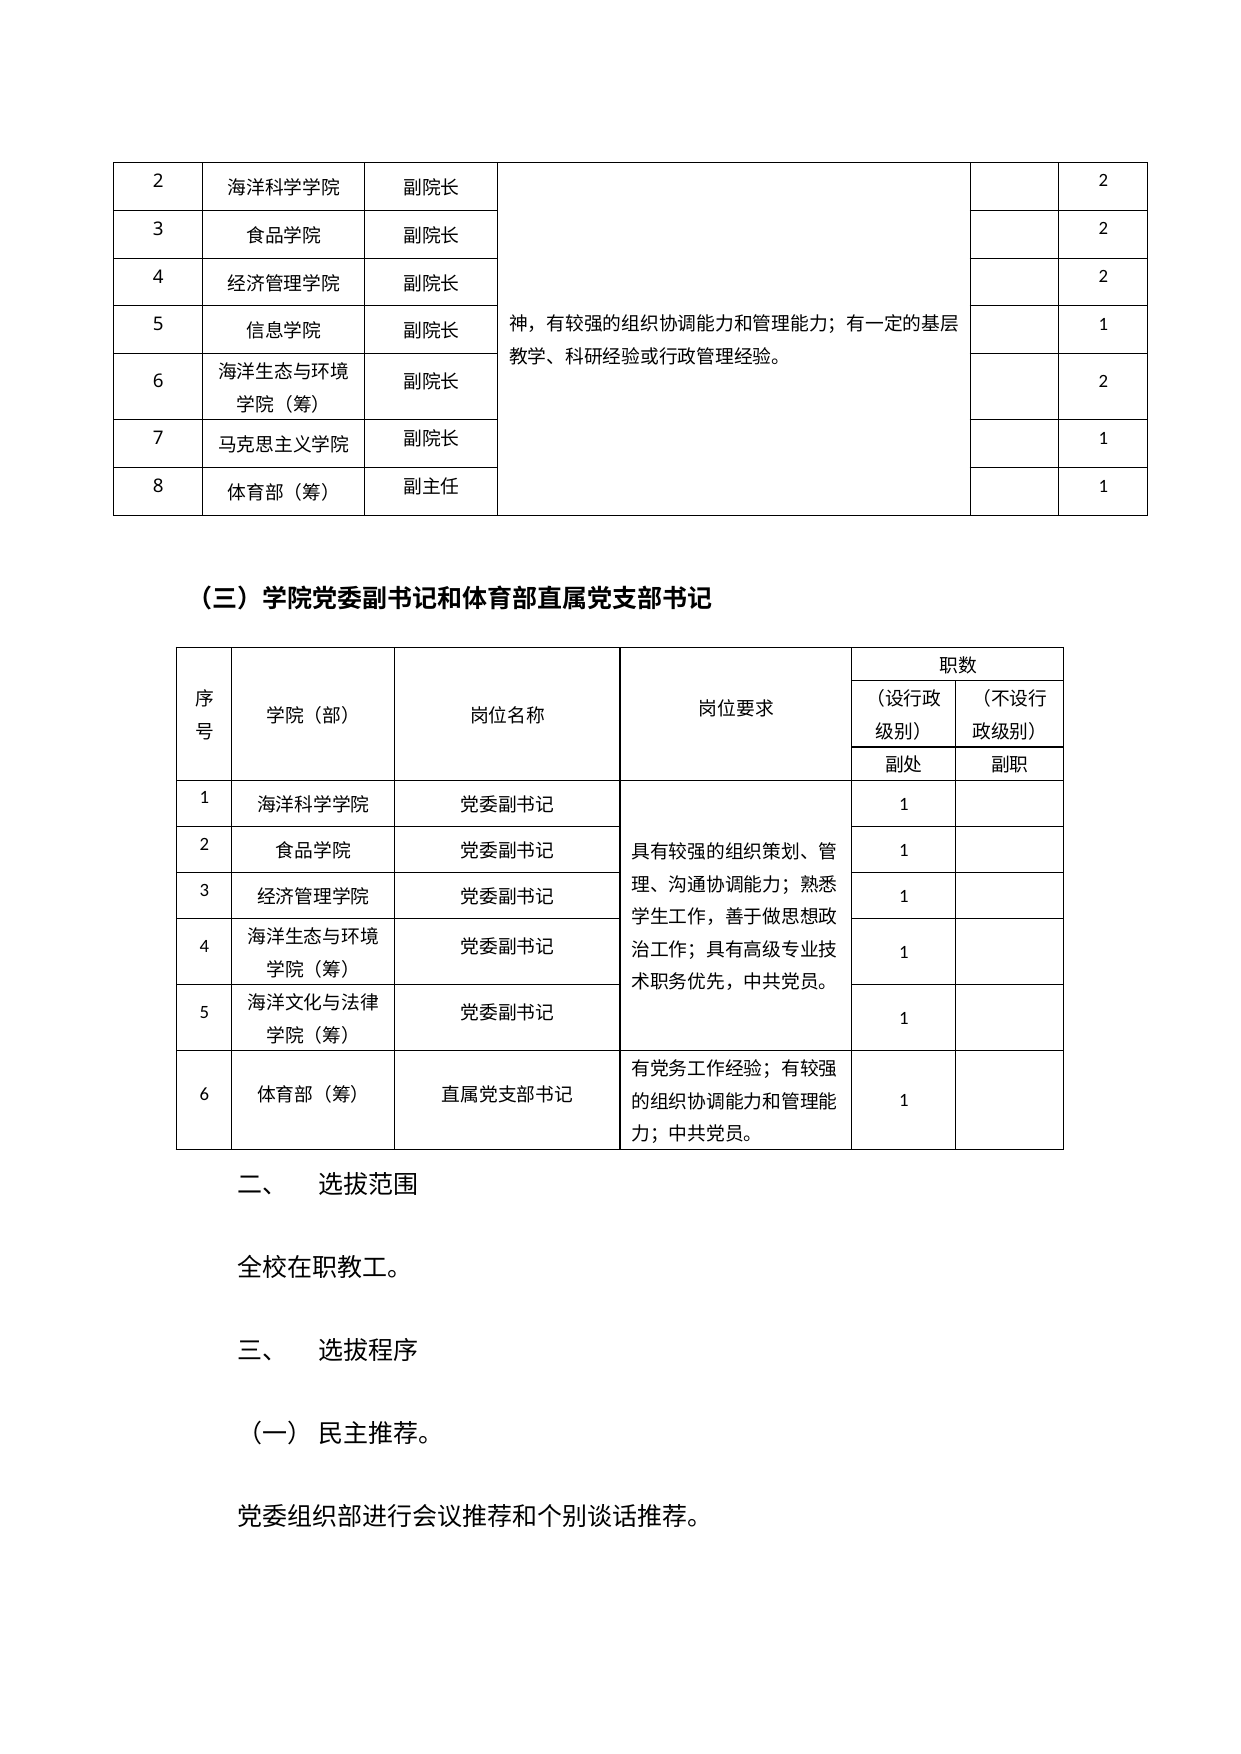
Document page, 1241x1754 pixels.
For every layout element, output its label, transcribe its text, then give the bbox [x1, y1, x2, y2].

table_cell [956, 873, 1063, 918]
list 选拔程序 [237, 1316, 1053, 1381]
table_cell 1 [852, 873, 955, 918]
table_cell 4 [114, 259, 202, 305]
table_cell 党委副书记 [395, 781, 619, 826]
text （三）学院党委副书记和体育部直属党支部书记 [187, 564, 1053, 629]
table_cell 体育部（筹） [203, 468, 364, 515]
table_cell 副院长 [365, 211, 497, 258]
table_cell 副主任 [365, 468, 497, 515]
table_header 职数 [852, 648, 1063, 680]
table_cell 1 [1059, 468, 1147, 515]
table_header 岗位名称 [395, 648, 619, 780]
table_cell [971, 259, 1058, 305]
list 民主推荐。 [237, 1399, 1053, 1464]
table_cell 党委副书记 [395, 985, 619, 1050]
table_cell 副院长 [365, 420, 497, 467]
table_cell 体育部（筹） [232, 1051, 394, 1149]
table_cell 有党务工作经验；有较强的组织协调能力和管理能力；中共党员。 [621, 1051, 851, 1149]
table_cell [971, 163, 1058, 210]
table_cell 2 [1059, 163, 1147, 210]
table_cell 副处 [852, 748, 955, 780]
table_cell 7 [114, 420, 202, 467]
table_cell 副院长 [365, 259, 497, 305]
table_cell 6 [114, 354, 202, 419]
table_cell [971, 468, 1058, 515]
table_cell 党委副书记 [395, 919, 619, 984]
table_cell 5 [177, 985, 231, 1050]
table_cell 具有较强的组织策划、管理、沟通协调能力；熟悉学生工作，善于做思想政治工作；具有高级专业技术职务优先，中共党员。 [621, 781, 851, 1050]
table_cell 副院长 [365, 163, 497, 210]
table_cell 党委副书记 [395, 873, 619, 918]
table_cell 1 [852, 781, 955, 826]
text 党委组织部进行会议推荐和个别谈话推荐。 [187, 1482, 1053, 1547]
table_cell 5 [114, 306, 202, 353]
table_cell 食品学院 [203, 211, 364, 258]
table_cell 党委副书记 [395, 827, 619, 872]
table_cell 1 [852, 985, 955, 1050]
table_cell 副职 [956, 748, 1063, 780]
table_cell 经济管理学院 [203, 259, 364, 305]
table_cell 2 [114, 163, 202, 210]
table_cell [971, 354, 1058, 419]
table_cell [956, 781, 1063, 826]
list 选拔范围 [237, 1150, 1053, 1215]
table_header 岗位要求 [621, 648, 851, 780]
table_cell 4 [177, 919, 231, 984]
table_cell 直属党支部书记 [395, 1051, 619, 1149]
table_cell 马克思主义学院 [203, 420, 364, 467]
table_cell 海洋科学学院 [203, 163, 364, 210]
table_cell 3 [114, 211, 202, 258]
table_header 序号 [177, 648, 231, 780]
table_cell 6 [177, 1051, 231, 1149]
table_cell 信息学院 [203, 306, 364, 353]
table_cell 3 [177, 873, 231, 918]
table_cell 海洋生态与环境学院（筹） [203, 354, 364, 419]
table_cell 副院长 [365, 354, 497, 419]
table_cell 副院长 [365, 306, 497, 353]
table_cell 1 [1059, 420, 1147, 467]
table_cell [971, 306, 1058, 353]
table_cell 1 [1059, 306, 1147, 353]
table_cell [956, 985, 1063, 1050]
table_cell 8 [114, 468, 202, 515]
table_cell 海洋科学学院 [232, 781, 394, 826]
table_cell 海洋生态与环境学院（筹） [232, 919, 394, 984]
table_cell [498, 163, 970, 515]
table_cell 1 [177, 781, 231, 826]
table_cell （设行政级别） [852, 681, 955, 746]
table_cell [956, 919, 1063, 984]
table_cell （不设行政级别） [956, 681, 1063, 746]
table_cell 1 [852, 827, 955, 872]
table_cell 1 [852, 919, 955, 984]
table_cell [956, 1051, 1063, 1149]
table_cell 经济管理学院 [232, 873, 394, 918]
table_header 学院（部） [232, 648, 394, 780]
table_cell [971, 420, 1058, 467]
table_cell [971, 211, 1058, 258]
text 全校在职教工。 [237, 1233, 1053, 1298]
table_cell 2 [1059, 211, 1147, 258]
table_cell 2 [1059, 259, 1147, 305]
table_cell [956, 827, 1063, 872]
table_cell 1 [852, 1051, 955, 1149]
table_cell 食品学院 [232, 827, 394, 872]
table_cell 2 [177, 827, 231, 872]
table_cell 海洋文化与法律学院（筹） [232, 985, 394, 1050]
table_cell 2 [1059, 354, 1147, 419]
